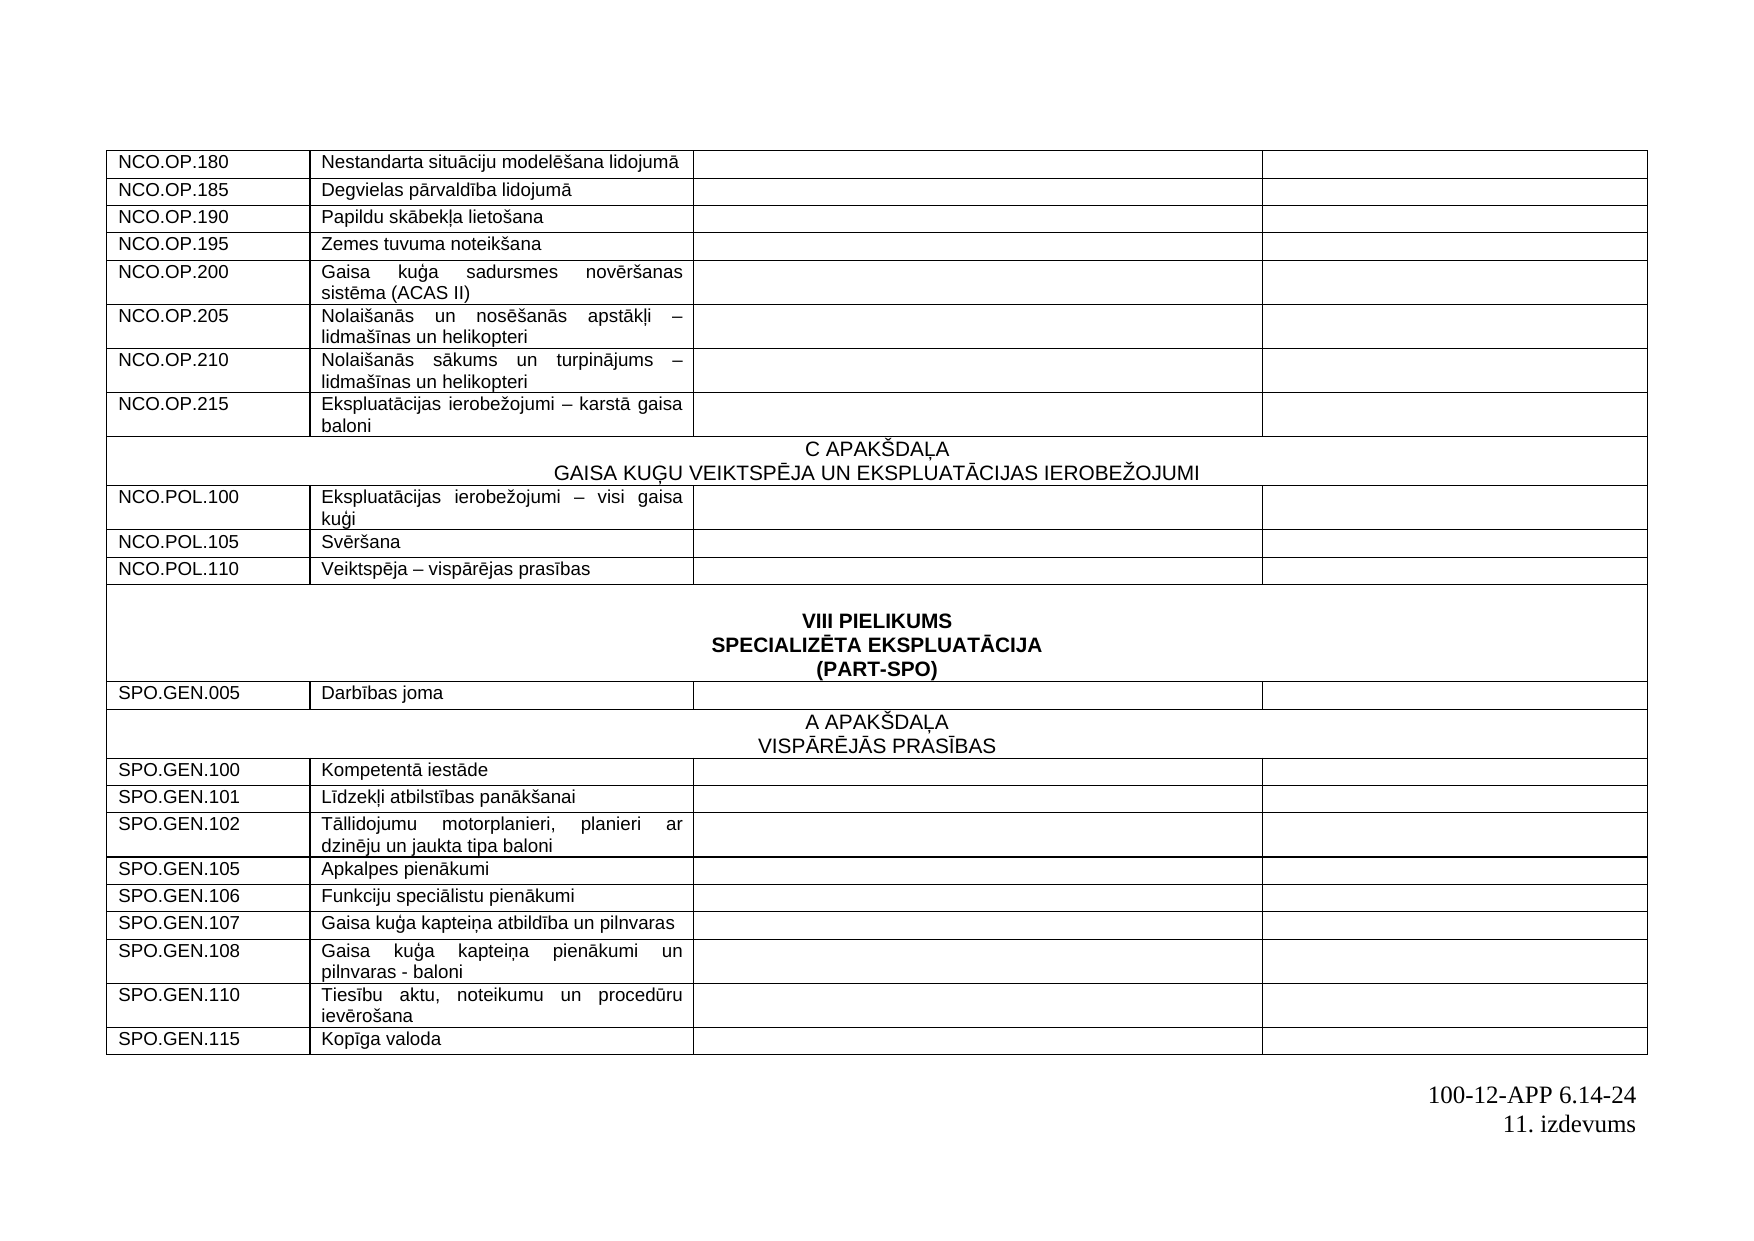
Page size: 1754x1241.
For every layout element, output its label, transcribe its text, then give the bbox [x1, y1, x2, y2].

table_cell Ekspluatācijas ierobežojumi – visi gaisa kuģi [311, 486, 693, 529]
table_cell NCO.POL.100 [107, 486, 309, 529]
table_cell [1263, 393, 1647, 436]
table_cell [1263, 558, 1647, 584]
table_cell [1263, 912, 1647, 938]
table_cell [1263, 984, 1647, 1027]
table_cell Papildu skābekļa lietošana [311, 206, 693, 232]
table_cell Nestandarta situāciju modelēšana lidojumā [311, 151, 693, 177]
table_cell [694, 261, 1262, 304]
table_cell SPO.GEN.005 [107, 682, 309, 708]
table_cell SPO.GEN.106 [107, 885, 309, 911]
table_cell Kopīga valoda [311, 1028, 693, 1054]
table_cell SPO.GEN.107 [107, 912, 309, 938]
table_cell Tāllidojumu motorplanieri, planieri ar dzinēju un jaukta tipa baloni [311, 813, 693, 856]
table_cell Nolaišanās sākums un turpinājums – lidmašīnas un helikopteri [311, 349, 693, 392]
table_cell [694, 984, 1262, 1027]
table_cell [694, 940, 1262, 983]
table_cell NCO.OP.215 [107, 393, 309, 436]
table_cell [1263, 179, 1647, 205]
table_cell [1263, 885, 1647, 911]
table_cell [1263, 858, 1647, 884]
table_cell [694, 206, 1262, 232]
table_cell Zemes tuvuma noteikšana [311, 233, 693, 259]
table_cell C APAKŠDAĻA GAISA KUĢU VEIKTSPĒJA UN EKSPLUATĀCIJAS IEROBEŽOJUMI [107, 437, 1647, 485]
table_cell [1263, 940, 1647, 983]
table_cell Tiesību aktu, noteikumu un procedūru ievērošana [311, 984, 693, 1027]
table_cell Līdzekļi atbilstības panākšanai [311, 786, 693, 812]
table_cell A APAKŠDAĻA VISPĀRĒJĀS PRASĪBAS [107, 710, 1647, 757]
table_cell [1263, 682, 1647, 708]
table_cell NCO.OP.185 [107, 179, 309, 205]
table_cell Darbības joma [311, 682, 693, 708]
table_cell [694, 858, 1262, 884]
table_cell [694, 759, 1262, 785]
table_cell NCO.POL.105 [107, 530, 309, 557]
table_cell Svēršana [311, 530, 693, 557]
table_cell SPO.GEN.105 [107, 858, 309, 884]
table_cell [694, 558, 1262, 584]
table_cell SPO.GEN.110 [107, 984, 309, 1027]
table_cell SPO.GEN.101 [107, 786, 309, 812]
table_cell [1263, 813, 1647, 856]
table_cell Gaisa kuģa sadursmes novēršanas sistēma (ACAS II) [311, 261, 693, 304]
table_cell [1263, 206, 1647, 232]
table_cell [1263, 151, 1647, 177]
table_cell Funkciju speciālistu pienākumi [311, 885, 693, 911]
table_cell Gaisa kuģa kapteiņa atbildība un pilnvaras [311, 912, 693, 938]
table_cell [694, 813, 1262, 856]
table_cell [694, 151, 1262, 177]
table_cell Kompetentā iestāde [311, 759, 693, 785]
table_cell [1263, 233, 1647, 259]
table_cell SPO.GEN.102 [107, 813, 309, 856]
table_cell [694, 349, 1262, 392]
table_cell [1263, 486, 1647, 529]
table_cell [694, 530, 1262, 557]
table_cell Veiktspēja – vispārējas prasības [311, 558, 693, 584]
table_cell VIII PIELIKUMS SPECIALIZĒTA EKSPLUATĀCIJA (PART-SPO) [107, 585, 1647, 681]
table_cell NCO.OP.195 [107, 233, 309, 259]
table_cell Apkalpes pienākumi [311, 858, 693, 884]
table_cell [694, 786, 1262, 812]
table_cell Nolaišanās un nosēšanās apstākļi – lidmašīnas un helikopteri [311, 305, 693, 348]
table_cell [694, 233, 1262, 259]
table_cell [1263, 786, 1647, 812]
table_cell [694, 885, 1262, 911]
table_cell NCO.OP.200 [107, 261, 309, 304]
table_cell SPO.GEN.115 [107, 1028, 309, 1054]
table_cell SPO.GEN.100 [107, 759, 309, 785]
table_cell [1263, 305, 1647, 348]
table_cell [1263, 349, 1647, 392]
table_cell NCO.OP.180 [107, 151, 309, 177]
table_cell [694, 912, 1262, 938]
table_cell NCO.OP.190 [107, 206, 309, 232]
table_cell Gaisa kuģa kapteiņa pienākumi un pilnvaras - baloni [311, 940, 693, 983]
table_cell [694, 179, 1262, 205]
table_cell [694, 682, 1262, 708]
table_cell [694, 305, 1262, 348]
table_cell [1263, 1028, 1647, 1054]
table_cell NCO.POL.110 [107, 558, 309, 584]
table_cell [1263, 261, 1647, 304]
table_cell [694, 393, 1262, 436]
table_cell [694, 486, 1262, 529]
table_cell SPO.GEN.108 [107, 940, 309, 983]
table_cell Ekspluatācijas ierobežojumi – karstā gaisa baloni [311, 393, 693, 436]
table_cell NCO.OP.210 [107, 349, 309, 392]
table_cell [1263, 530, 1647, 557]
table_cell Degvielas pārvaldība lidojumā [311, 179, 693, 205]
table_cell [1263, 759, 1647, 785]
table_cell NCO.OP.205 [107, 305, 309, 348]
table_cell [694, 1028, 1262, 1054]
